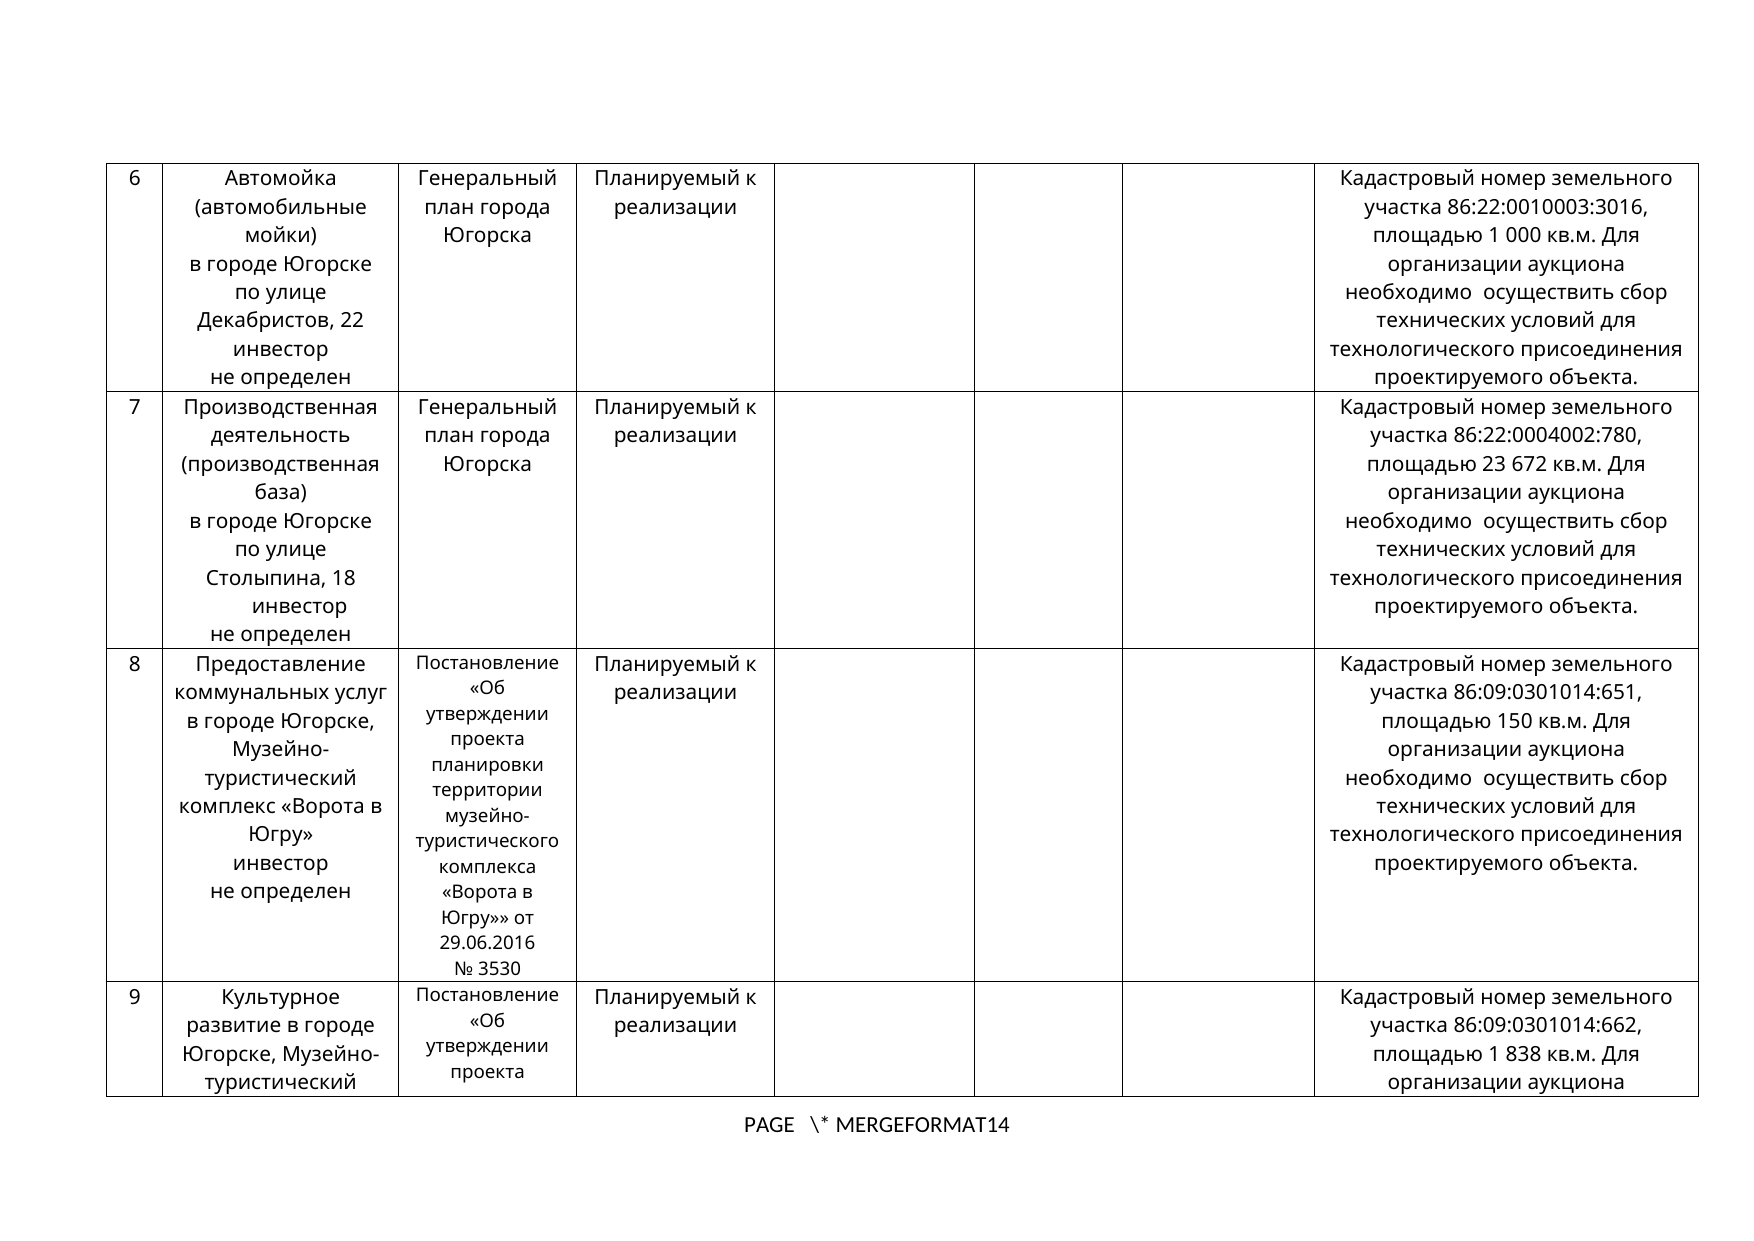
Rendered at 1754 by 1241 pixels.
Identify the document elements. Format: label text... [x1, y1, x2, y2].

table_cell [1315, 982, 1698, 1096]
table_cell [1123, 392, 1314, 648]
table_cell Генеральный план города Югорска [399, 392, 576, 648]
table_cell [775, 982, 974, 1096]
table_cell 7 [107, 392, 162, 648]
table_cell [775, 392, 974, 648]
table_cell Кадастровый номер земельного участка 86:22:0010003:3016, площадью 1 000 кв.м. Для организации аукциона необходимо осуществить сбор технических условий для технологического присоединения проектируемого объекта. [1315, 164, 1698, 391]
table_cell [577, 982, 774, 1096]
table_cell [975, 164, 1122, 391]
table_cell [399, 164, 576, 391]
table_cell [1123, 982, 1314, 1096]
table_cell Планируемый к реализации [577, 649, 774, 981]
table_cell [975, 392, 1122, 648]
table_cell 8 [107, 649, 162, 981]
table_cell [1123, 164, 1314, 391]
table_cell Кадастровый номер земельного участка 86:22:0004002:780, площадью 23 672 кв.м. Для организации аукциона необходимо осуществить сбор технических условий для технологического присоединения проектируемого объекта. [1315, 392, 1698, 648]
table_cell Постановление «Об утверждении проекта планировки территории музейно-туристического комплекса «Ворота в Югру»» от 29.06.2016 № 3530 [399, 649, 576, 981]
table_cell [577, 164, 774, 391]
table_cell Автомойка (автомобильные мойки) в городе Югорске по улице Декабристов, 22 инвестор не определен [163, 164, 398, 391]
table_cell [1123, 649, 1314, 981]
table_cell [975, 982, 1122, 1096]
table_cell [775, 164, 974, 391]
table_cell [163, 982, 398, 1096]
table_cell Планируемый к реализации [577, 392, 774, 648]
table_cell Предоставление коммунальных услуг в городе Югорске, Музейно-туристический комплекс «Ворота в Югру» инвестор не определен [163, 649, 398, 981]
table_cell [775, 649, 974, 981]
table_cell [975, 649, 1122, 981]
table_cell 9 [107, 982, 162, 1096]
table_cell 6 [107, 164, 162, 391]
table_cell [399, 982, 576, 1096]
table_cell Производственная деятельность (производственная база) в городе Югорске по улице Столыпина, 18 инвестор не определен [163, 392, 398, 648]
table_cell Кадастровый номер земельного участка 86:09:0301014:651, площадью 150 кв.м. Для организации аукциона необходимо осуществить сбор технических условий для технологического присоединения проектируемого объекта. [1315, 649, 1698, 981]
